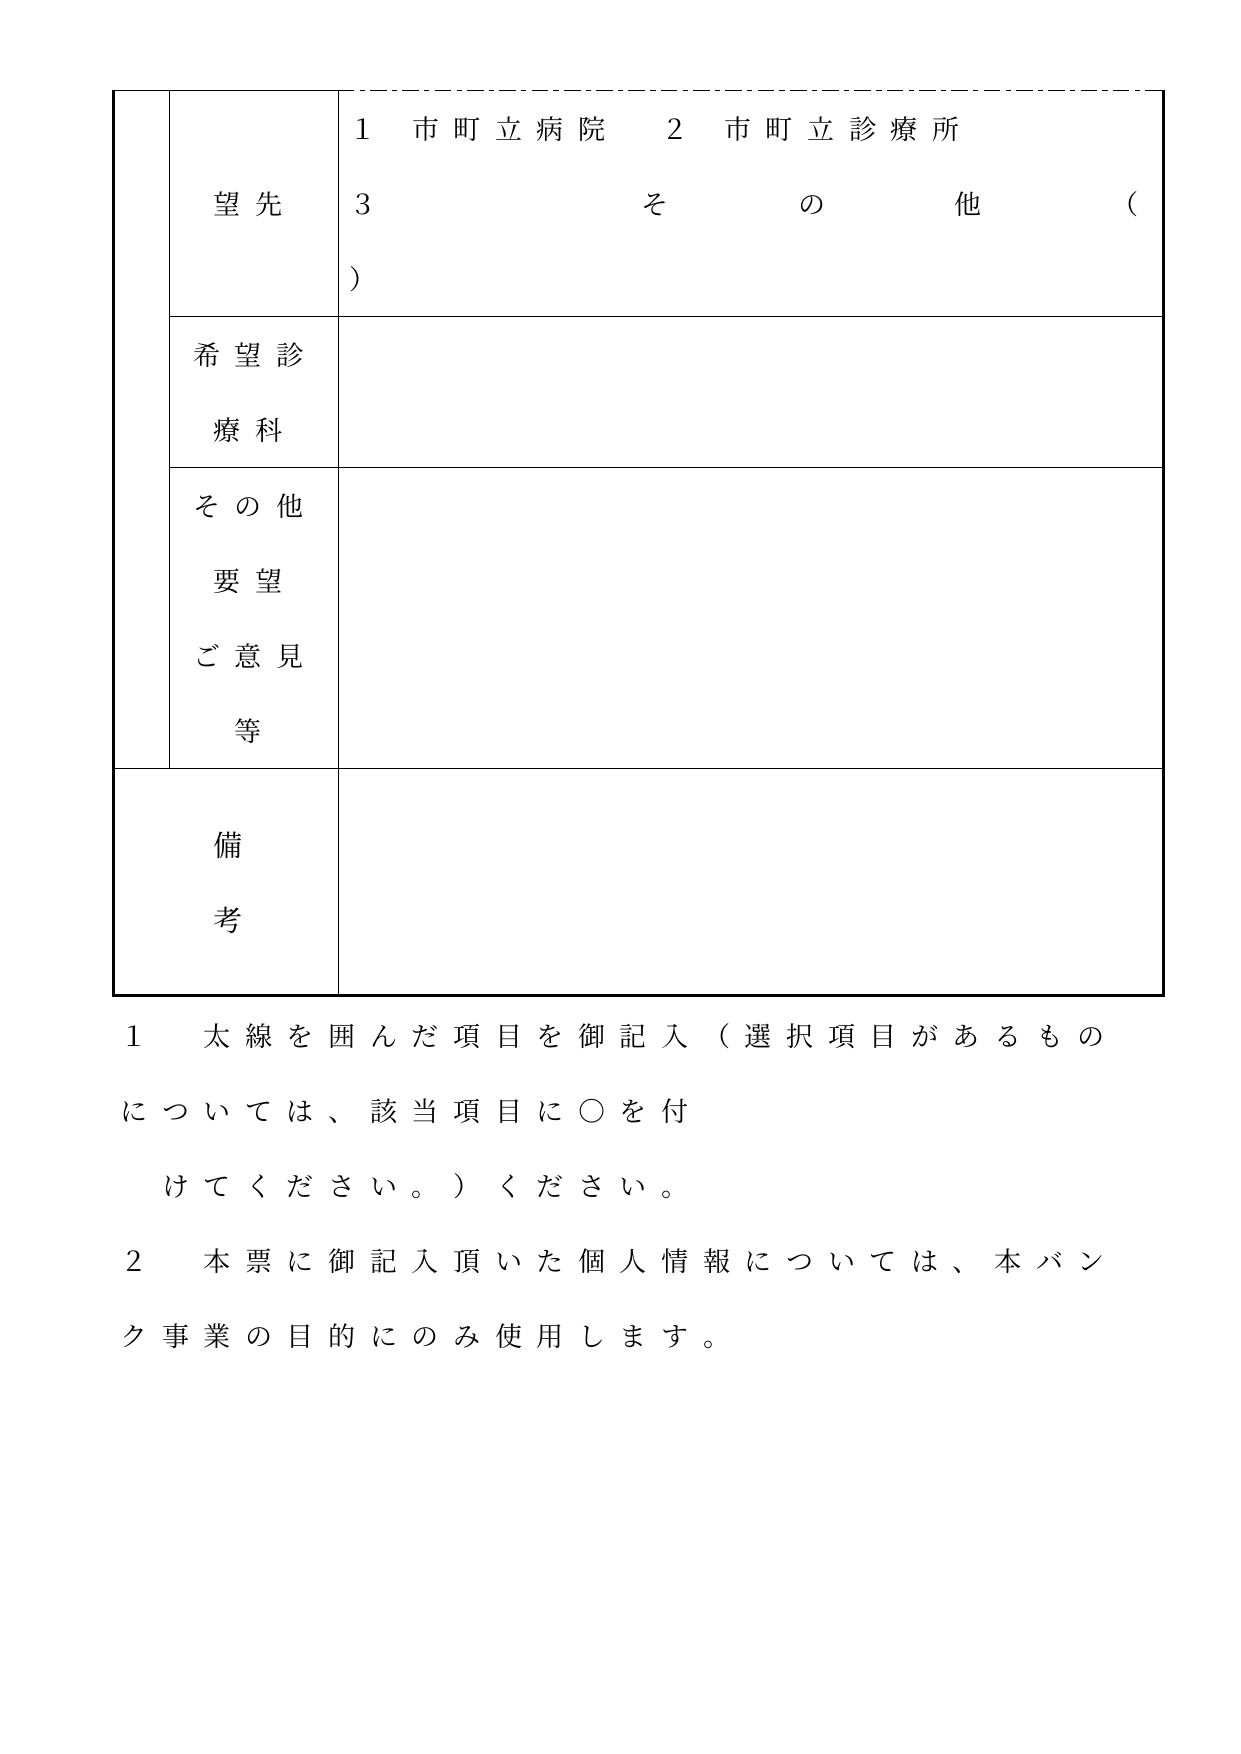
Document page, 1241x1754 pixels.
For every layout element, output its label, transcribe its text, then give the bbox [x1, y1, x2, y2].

text けてください。）ください。 [120, 1147, 1120, 1222]
table_cell [339, 769, 1162, 994]
text １ 太線を囲んだ項目を御記入（選択項目があるものについては、該当項目に○を付 [120, 997, 1120, 1147]
table_cell 勤務希望先 [170, 91, 338, 316]
table_cell [339, 468, 1162, 768]
table_cell その他要望 ご意見等 [170, 468, 338, 768]
text ２ 本票に御記入頂いた個人情報については、本バンク事業の目的にのみ使用します。 [120, 1222, 1120, 1372]
table_cell １ 市町立病院 ２ 市町立診療所 ３ その他（ ） [339, 90, 1162, 316]
table_cell 備 考 [115, 769, 338, 994]
table_cell [339, 317, 1162, 467]
table_cell 希望診療科 [170, 317, 338, 467]
